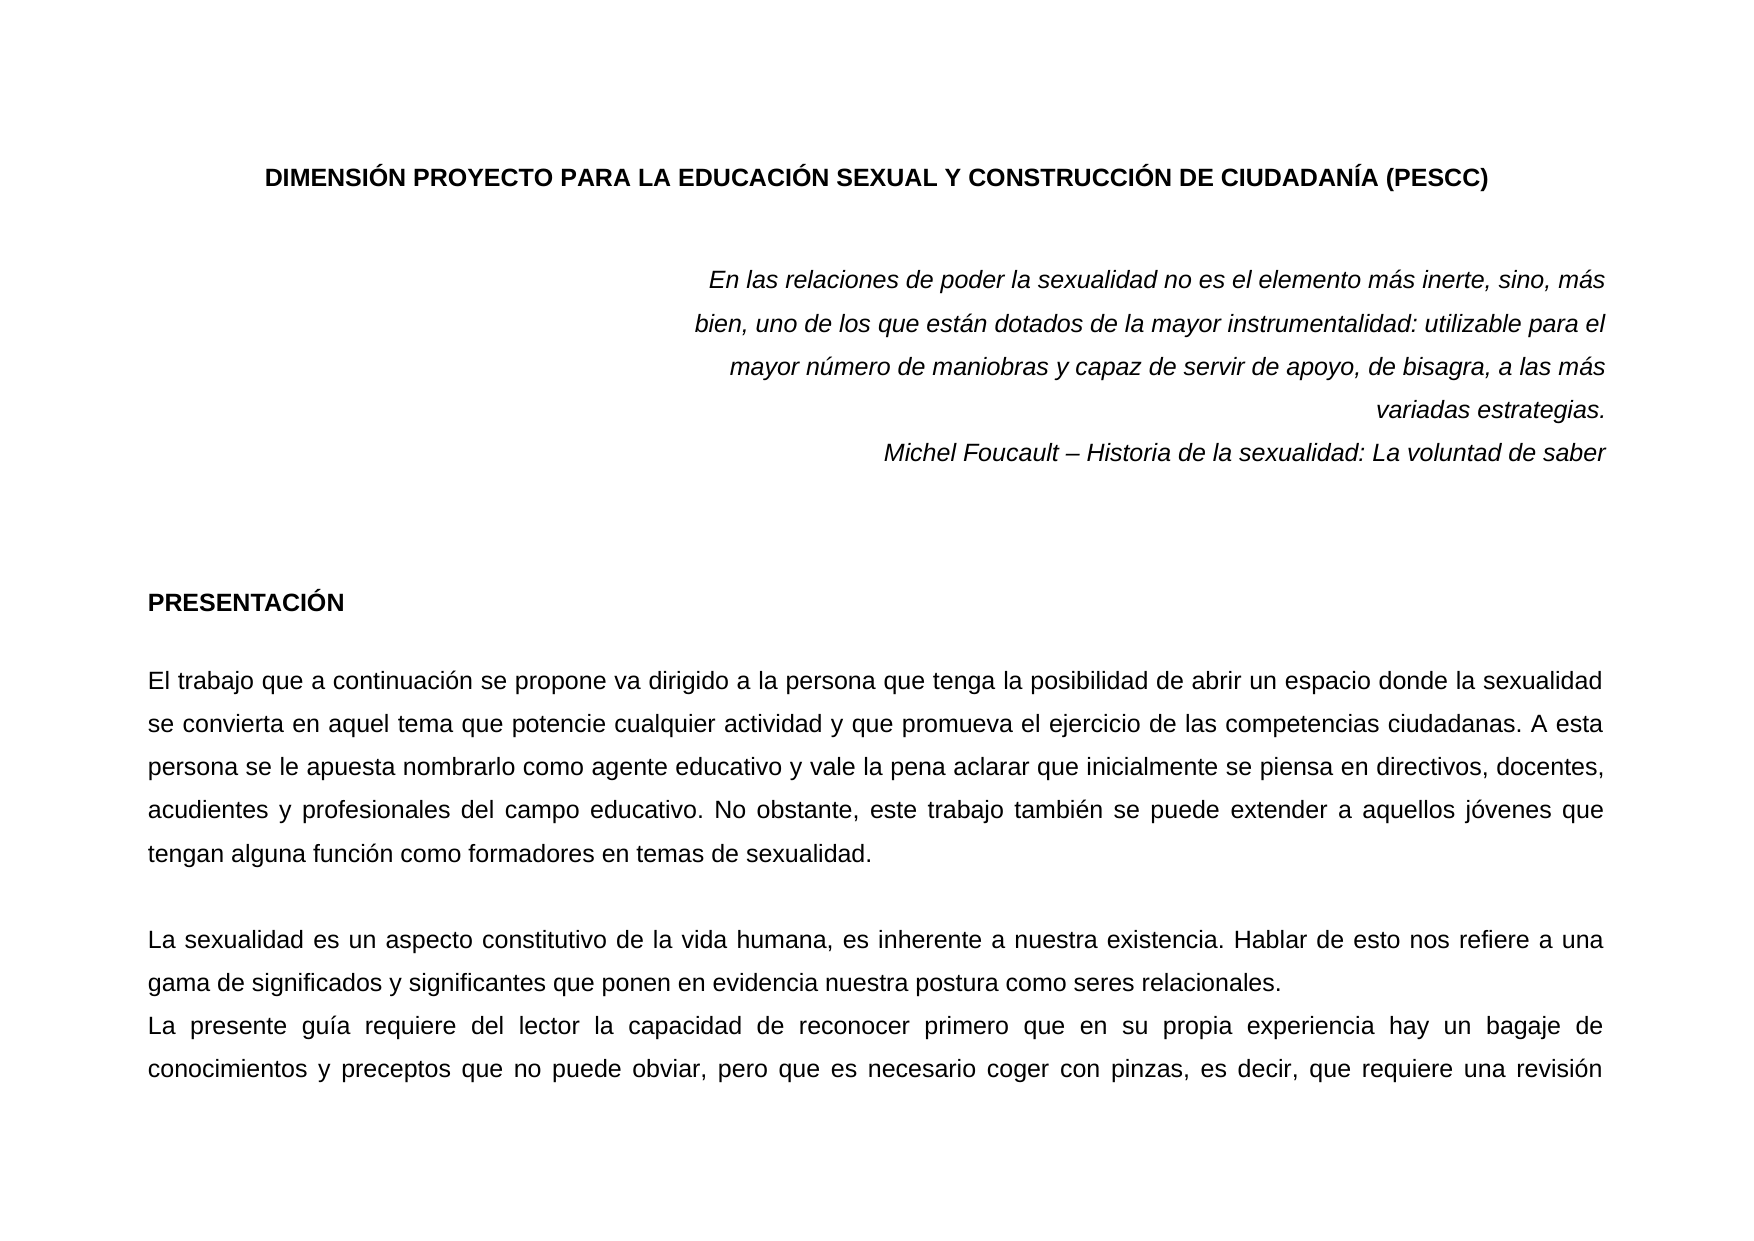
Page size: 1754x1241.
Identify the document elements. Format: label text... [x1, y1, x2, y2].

text La sexualidad es un aspecto constitutivo de la vida humana, es inherente a nuestra existencia. Hablar de esto nos refiere a una gama de significados y significantes que ponen en evidencia nuestra postura como seres relacionales. [148, 925, 1606, 997]
subtitle PRESENTACIÓN [148, 588, 1606, 617]
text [148, 1011, 1606, 1083]
text El trabajo que a continuación se propone va dirigido a la persona que tenga la posibilidad de abrir un espacio donde la sexualidad se convierta en aquel tema que potencie cualquier actividad y que promueva el ejercicio de las competencias ciudadanas. A esta persona se le apuesta nombrarlo como agente educativo y vale la pena aclarar que inicialmente se piensa en directivos, docentes, acudientes y profesionales del campo educativo. No obstante, este trabajo también se puede extender a aquellos jóvenes que tengan alguna función como formadores en temas de sexualidad. [148, 666, 1606, 867]
text Michel Foucault – Historia de la sexualidad: La voluntad de saber [679, 438, 1606, 467]
text En las relaciones de poder la sexualidad no es el elemento más inerte, sino, más bien, uno de los que están dotados de la mayor instrumentalidad: utilizable para el mayor número de maniobras y capaz de servir de apoyo, de bisagra, a las más variadas estrategias. [679, 265, 1606, 423]
text DIMENSIÓN PROYECTO PARA LA EDUCACIÓN SEXUAL Y CONSTRUCCIÓN DE CIUDADANÍA (PESCC) [148, 162, 1606, 191]
